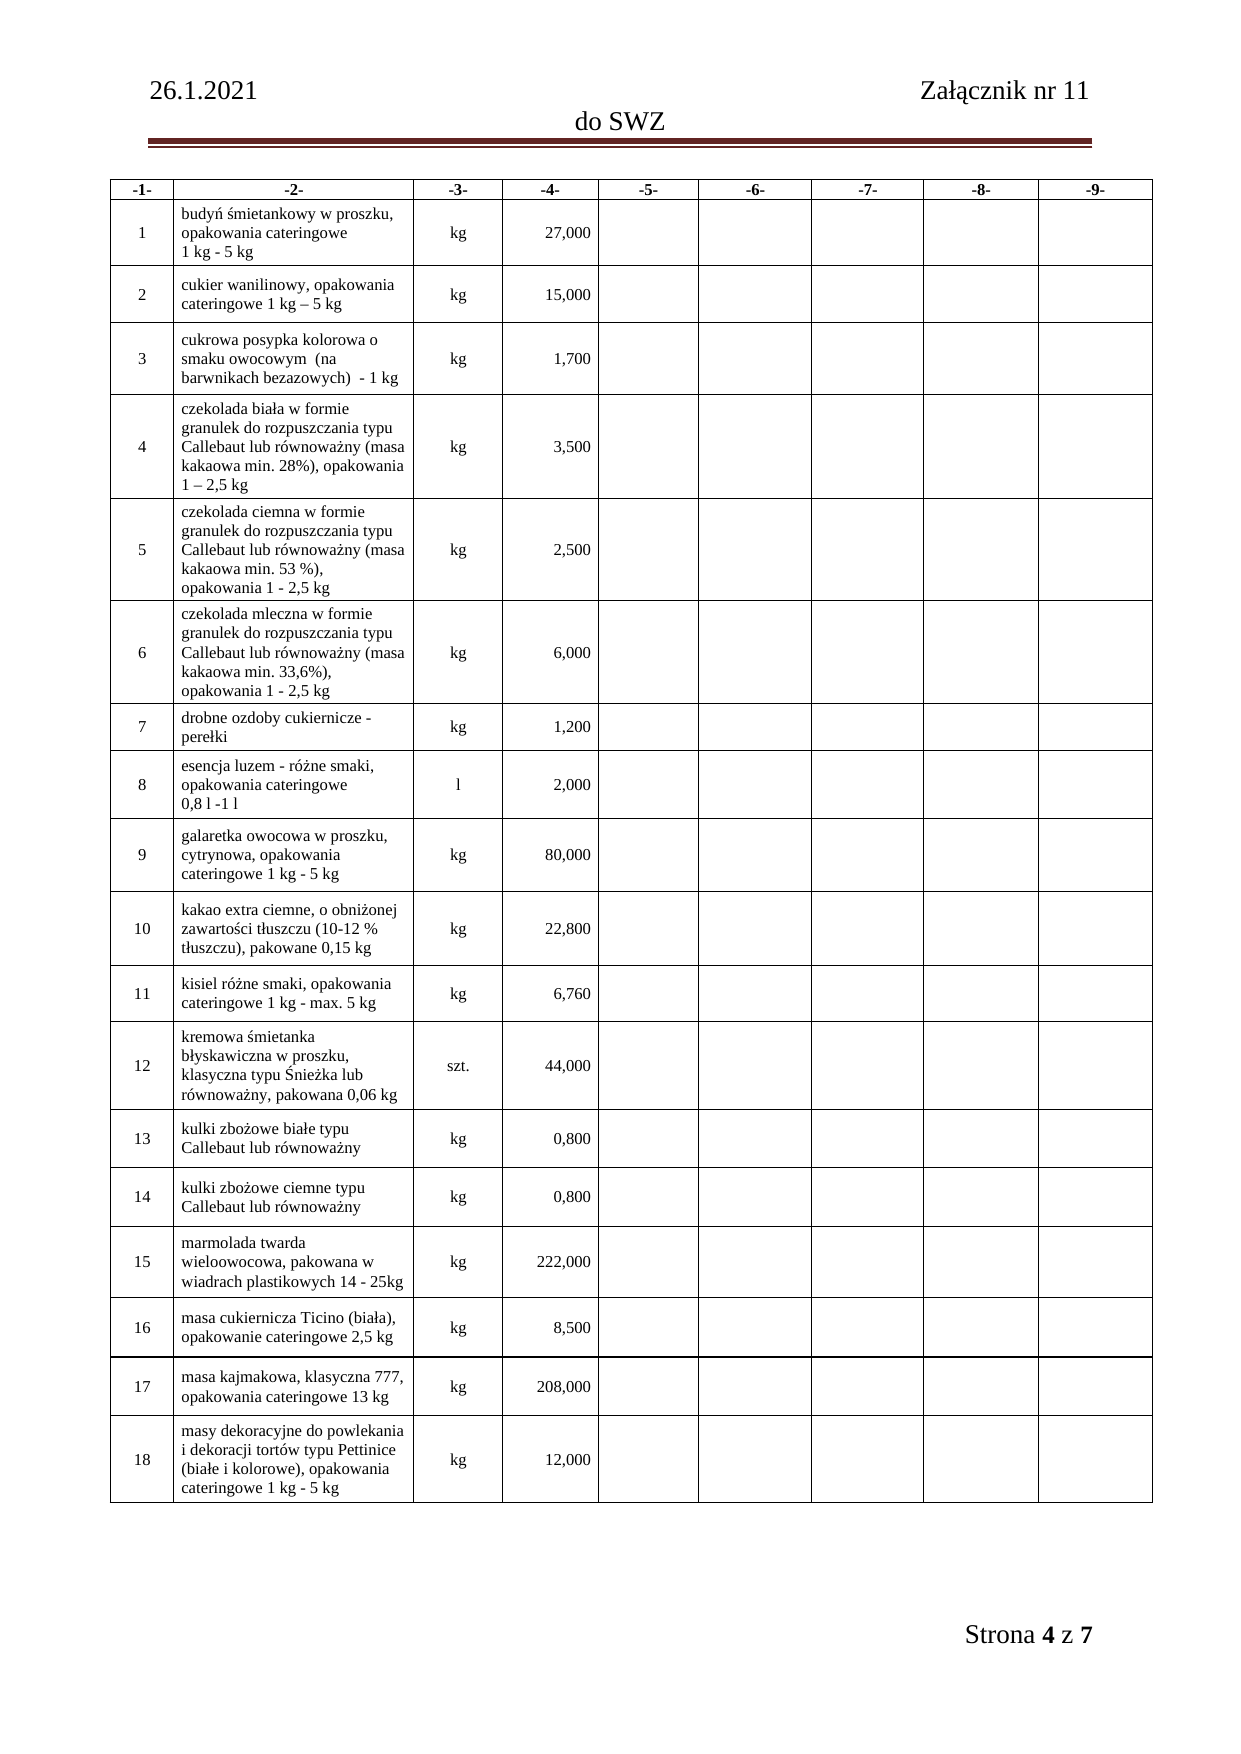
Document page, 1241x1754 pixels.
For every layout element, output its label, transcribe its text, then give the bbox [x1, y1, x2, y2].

table_cell szt. [414, 1022, 502, 1108]
table_cell [1039, 1022, 1152, 1108]
table_cell -6- [699, 180, 811, 199]
table_cell l [414, 751, 502, 818]
table_cell kg [414, 395, 502, 498]
table_cell [1039, 266, 1152, 322]
table_cell [812, 323, 923, 394]
table_cell 14 [111, 1168, 173, 1226]
table_cell [812, 751, 923, 818]
table_cell kg [414, 266, 502, 322]
table_cell [699, 1022, 811, 1108]
table_cell [924, 892, 1038, 965]
table_cell [812, 1416, 923, 1502]
table_cell 27,000 [503, 200, 598, 264]
table_cell [699, 1110, 811, 1167]
table_cell 7 [111, 704, 173, 750]
table_cell [1039, 601, 1152, 703]
table_cell kg [414, 1227, 502, 1297]
table_cell [924, 704, 1038, 750]
table_cell [1039, 751, 1152, 818]
table_cell [599, 200, 698, 264]
table_cell 80,000 [503, 819, 598, 891]
table_cell [924, 1110, 1038, 1167]
table_cell budyń śmietankowy w proszku, opakowania cateringowe 1 kg - 5 kg [174, 200, 413, 264]
table_cell [599, 499, 698, 600]
table_cell [924, 395, 1038, 498]
table_cell masa kajmakowa, klasyczna 777, opakowania cateringowe 13 kg [174, 1358, 413, 1415]
table_cell 0,800 [503, 1110, 598, 1167]
table_cell [699, 395, 811, 498]
table_cell 6,000 [503, 601, 598, 703]
table_cell [599, 1358, 698, 1415]
table_cell [699, 323, 811, 394]
table_cell [599, 601, 698, 703]
table_cell 1,700 [503, 323, 598, 394]
table_cell [699, 1358, 811, 1415]
table_cell -5- [599, 180, 698, 199]
table_cell 13 [111, 1110, 173, 1167]
table_cell kg [414, 1168, 502, 1226]
table_cell [924, 200, 1038, 264]
table_cell galaretka owocowa w proszku, cytrynowa, opakowania cateringowe 1 kg - 5 kg [174, 819, 413, 891]
table_cell [812, 704, 923, 750]
table_cell [599, 1022, 698, 1108]
table_cell [924, 323, 1038, 394]
table_cell [599, 704, 698, 750]
table_cell 8,500 [503, 1298, 598, 1356]
table_cell 2 [111, 266, 173, 322]
table_cell 4 [111, 395, 173, 498]
table_cell -9- [1039, 180, 1152, 199]
table_cell [599, 1416, 698, 1502]
table_cell kg [414, 1416, 502, 1502]
table_cell [1039, 704, 1152, 750]
table_cell 2,500 [503, 499, 598, 600]
table_cell [699, 266, 811, 322]
table_cell 6,760 [503, 966, 598, 1021]
table_cell kisiel różne smaki, opakowania cateringowe 1 kg - max. 5 kg [174, 966, 413, 1021]
table_cell [812, 1227, 923, 1297]
table_cell [812, 892, 923, 965]
table_cell 3,500 [503, 395, 598, 498]
table_cell [699, 1416, 811, 1502]
table_cell [812, 1168, 923, 1226]
table_cell kg [414, 1358, 502, 1415]
table_cell [699, 1168, 811, 1226]
table_cell cukrowa posypka kolorowa o smaku owocowym (na barwnikach bezazowych) - 1 kg [174, 323, 413, 394]
table_cell [599, 966, 698, 1021]
table_cell [924, 1227, 1038, 1297]
table_cell [924, 499, 1038, 600]
table_cell marmolada twarda wieloowocowa, pakowana w wiadrach plastikowych 14 - 25kg [174, 1227, 413, 1297]
table_cell kg [414, 966, 502, 1021]
table_cell [699, 751, 811, 818]
table_cell kg [414, 200, 502, 264]
table_cell 5 [111, 499, 173, 600]
table_cell [699, 819, 811, 891]
table_cell 9 [111, 819, 173, 891]
table_cell [1039, 200, 1152, 264]
table_cell [812, 601, 923, 703]
table_cell [924, 601, 1038, 703]
table_cell [599, 395, 698, 498]
table_cell 3 [111, 323, 173, 394]
table_cell kg [414, 1110, 502, 1167]
table_cell [599, 266, 698, 322]
table_cell [699, 499, 811, 600]
table_cell [1039, 1416, 1152, 1502]
table_cell [599, 819, 698, 891]
table_cell [1039, 395, 1152, 498]
table_cell kremowa śmietanka błyskawiczna w proszku, klasyczna typu Śnieżka lub równoważny, pakowana 0,06 kg [174, 1022, 413, 1108]
table_cell 208,000 [503, 1358, 598, 1415]
table_cell kulki zbożowe białe typu Callebaut lub równoważny [174, 1110, 413, 1167]
table_cell -1- [111, 180, 173, 199]
table_cell [812, 1298, 923, 1356]
table_cell [812, 1022, 923, 1108]
table_cell [1039, 892, 1152, 965]
table_cell 12 [111, 1022, 173, 1108]
table_cell kulki zbożowe ciemne typu Callebaut lub równoważny [174, 1168, 413, 1226]
table_cell [1039, 1358, 1152, 1415]
table_cell 16 [111, 1298, 173, 1356]
table_cell 15 [111, 1227, 173, 1297]
table_cell drobne ozdoby cukiernicze -perełki [174, 704, 413, 750]
table_cell kg [414, 323, 502, 394]
table_cell [599, 1298, 698, 1356]
table_cell [1039, 819, 1152, 891]
table_cell masa cukiernicza Ticino (biała), opakowanie cateringowe 2,5 kg [174, 1298, 413, 1356]
table_cell [924, 966, 1038, 1021]
table_cell [812, 1110, 923, 1167]
table_cell [599, 1227, 698, 1297]
table_cell [924, 751, 1038, 818]
table_cell 18 [111, 1416, 173, 1502]
table_cell [699, 200, 811, 264]
table_cell 17 [111, 1358, 173, 1415]
table_cell [599, 892, 698, 965]
table_cell -4- [503, 180, 598, 199]
table_cell 10 [111, 892, 173, 965]
table_cell czekolada biała w formie granulek do rozpuszczania typu Callebaut lub równoważny (masa kakaowa min. 28%), opakowania 1 – 2,5 kg [174, 395, 413, 498]
table_cell -3- [414, 180, 502, 199]
table_cell 22,800 [503, 892, 598, 965]
table_cell cukier wanilinowy, opakowania cateringowe 1 kg – 5 kg [174, 266, 413, 322]
table_cell czekolada ciemna w formie granulek do rozpuszczania typu Callebaut lub równoważny (masa kakaowa min. 53 %), opakowania 1 - 2,5 kg [174, 499, 413, 600]
table_cell kg [414, 819, 502, 891]
table_cell [924, 1168, 1038, 1226]
table_cell 1,200 [503, 704, 598, 750]
table_cell [699, 1298, 811, 1356]
table_cell [1039, 499, 1152, 600]
table_cell kg [414, 892, 502, 965]
table_cell masy dekoracyjne do powlekania i dekoracji tortów typu Pettinice (białe i kolorowe), opakowania cateringowe 1 kg - 5 kg [174, 1416, 413, 1502]
table_cell [599, 751, 698, 818]
table_cell 8 [111, 751, 173, 818]
table_cell [812, 1358, 923, 1415]
table_cell 6 [111, 601, 173, 703]
table_cell [924, 1358, 1038, 1415]
table_cell [924, 1022, 1038, 1108]
table_cell 2,000 [503, 751, 598, 818]
table_cell [1039, 966, 1152, 1021]
table_cell 1 [111, 200, 173, 264]
table_cell [924, 1416, 1038, 1502]
table_cell [812, 499, 923, 600]
table_cell 15,000 [503, 266, 598, 322]
table_cell [699, 892, 811, 965]
table_cell kg [414, 1298, 502, 1356]
table_cell 44,000 [503, 1022, 598, 1108]
table_cell kg [414, 499, 502, 600]
table_cell 12,000 [503, 1416, 598, 1502]
table_cell kg [414, 601, 502, 703]
table_cell [599, 1168, 698, 1226]
table_cell [812, 200, 923, 264]
table_cell czekolada mleczna w formie granulek do rozpuszczania typu Callebaut lub równoważny (masa kakaowa min. 33,6%), opakowania 1 - 2,5 kg [174, 601, 413, 703]
table_cell [1039, 1298, 1152, 1356]
table_cell [1039, 1227, 1152, 1297]
table_cell [599, 323, 698, 394]
table_cell [699, 601, 811, 703]
table_cell [924, 819, 1038, 891]
table_cell [812, 395, 923, 498]
table_cell esencja luzem - różne smaki, opakowania cateringowe 0,8 l -1 l [174, 751, 413, 818]
table_cell [699, 1227, 811, 1297]
table_cell [924, 1298, 1038, 1356]
table_cell -2- [174, 180, 413, 199]
table_cell [812, 266, 923, 322]
table_cell kg [414, 704, 502, 750]
table_cell kakao extra ciemne, o obniżonej zawartości tłuszczu (10-12 % tłuszczu), pakowane 0,15 kg [174, 892, 413, 965]
table_cell [924, 266, 1038, 322]
table_cell [812, 966, 923, 1021]
table_cell 222,000 [503, 1227, 598, 1297]
table_cell [1039, 1168, 1152, 1226]
table_cell [599, 1110, 698, 1167]
table_cell -7- [812, 180, 923, 199]
table_cell 11 [111, 966, 173, 1021]
table_cell [699, 704, 811, 750]
table_cell [1039, 323, 1152, 394]
table_cell [699, 966, 811, 1021]
table_cell -8- [924, 180, 1038, 199]
table_cell [812, 819, 923, 891]
table_cell 0,800 [503, 1168, 598, 1226]
table_cell [1039, 1110, 1152, 1167]
